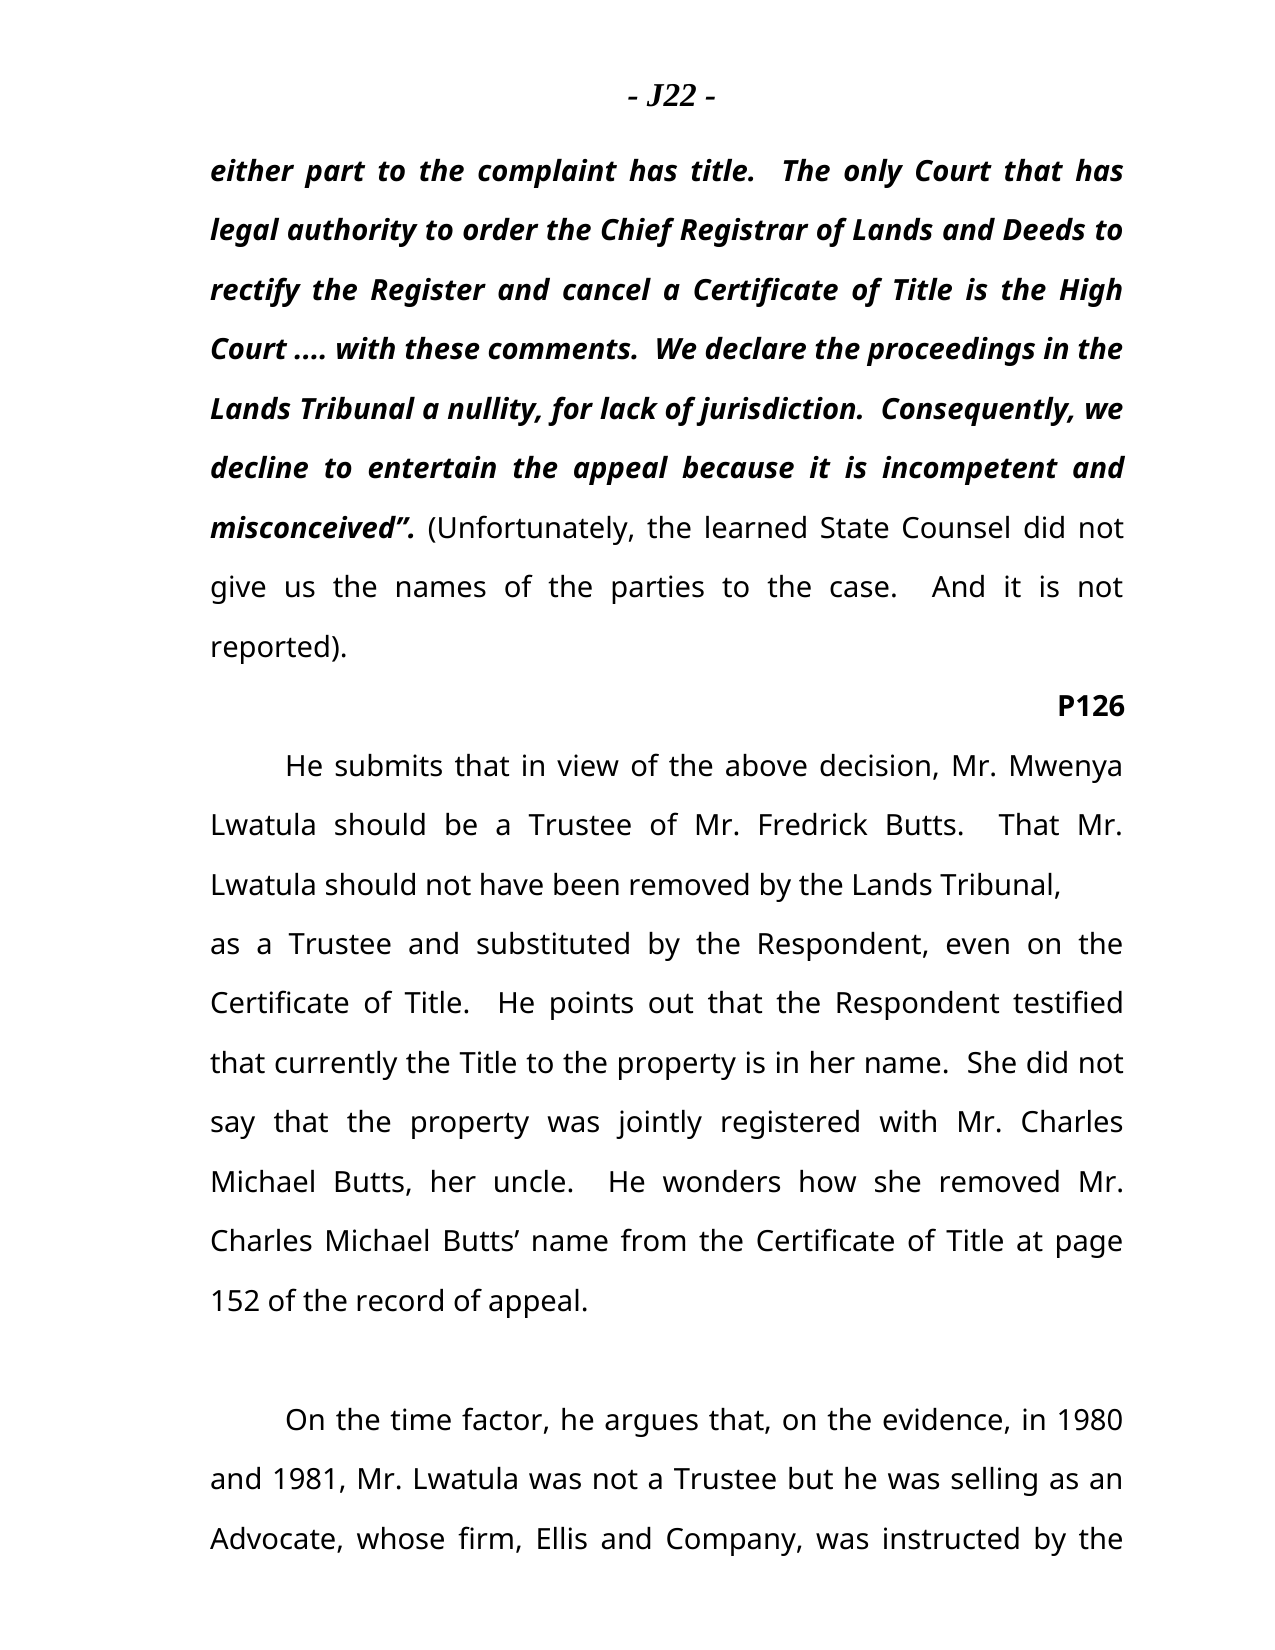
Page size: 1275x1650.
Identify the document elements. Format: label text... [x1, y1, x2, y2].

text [210, 150, 1125, 666]
text He submits that in view of the above decision, Mr. Mwenya Lwatula should be a Trustee of Mr. Fredrick Butts. That Mr. Lwatula should not have been removed by the Lands Tribunal, [210, 745, 1125, 903]
text P126 [210, 685, 1125, 725]
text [210, 1399, 1125, 1558]
text as a Trustee and substituted by the Respondent, even on the Certificate of Title. He points out that the Respondent testified that currently the Title to the property is in her name. She did not say that the property was jointly registered with Mr. Charles Michael Butts, her uncle. He wonders how she removed Mr. Charles Michael Butts’ name from the Certificate of Title at page 152 of the record of appeal. [210, 923, 1125, 1320]
